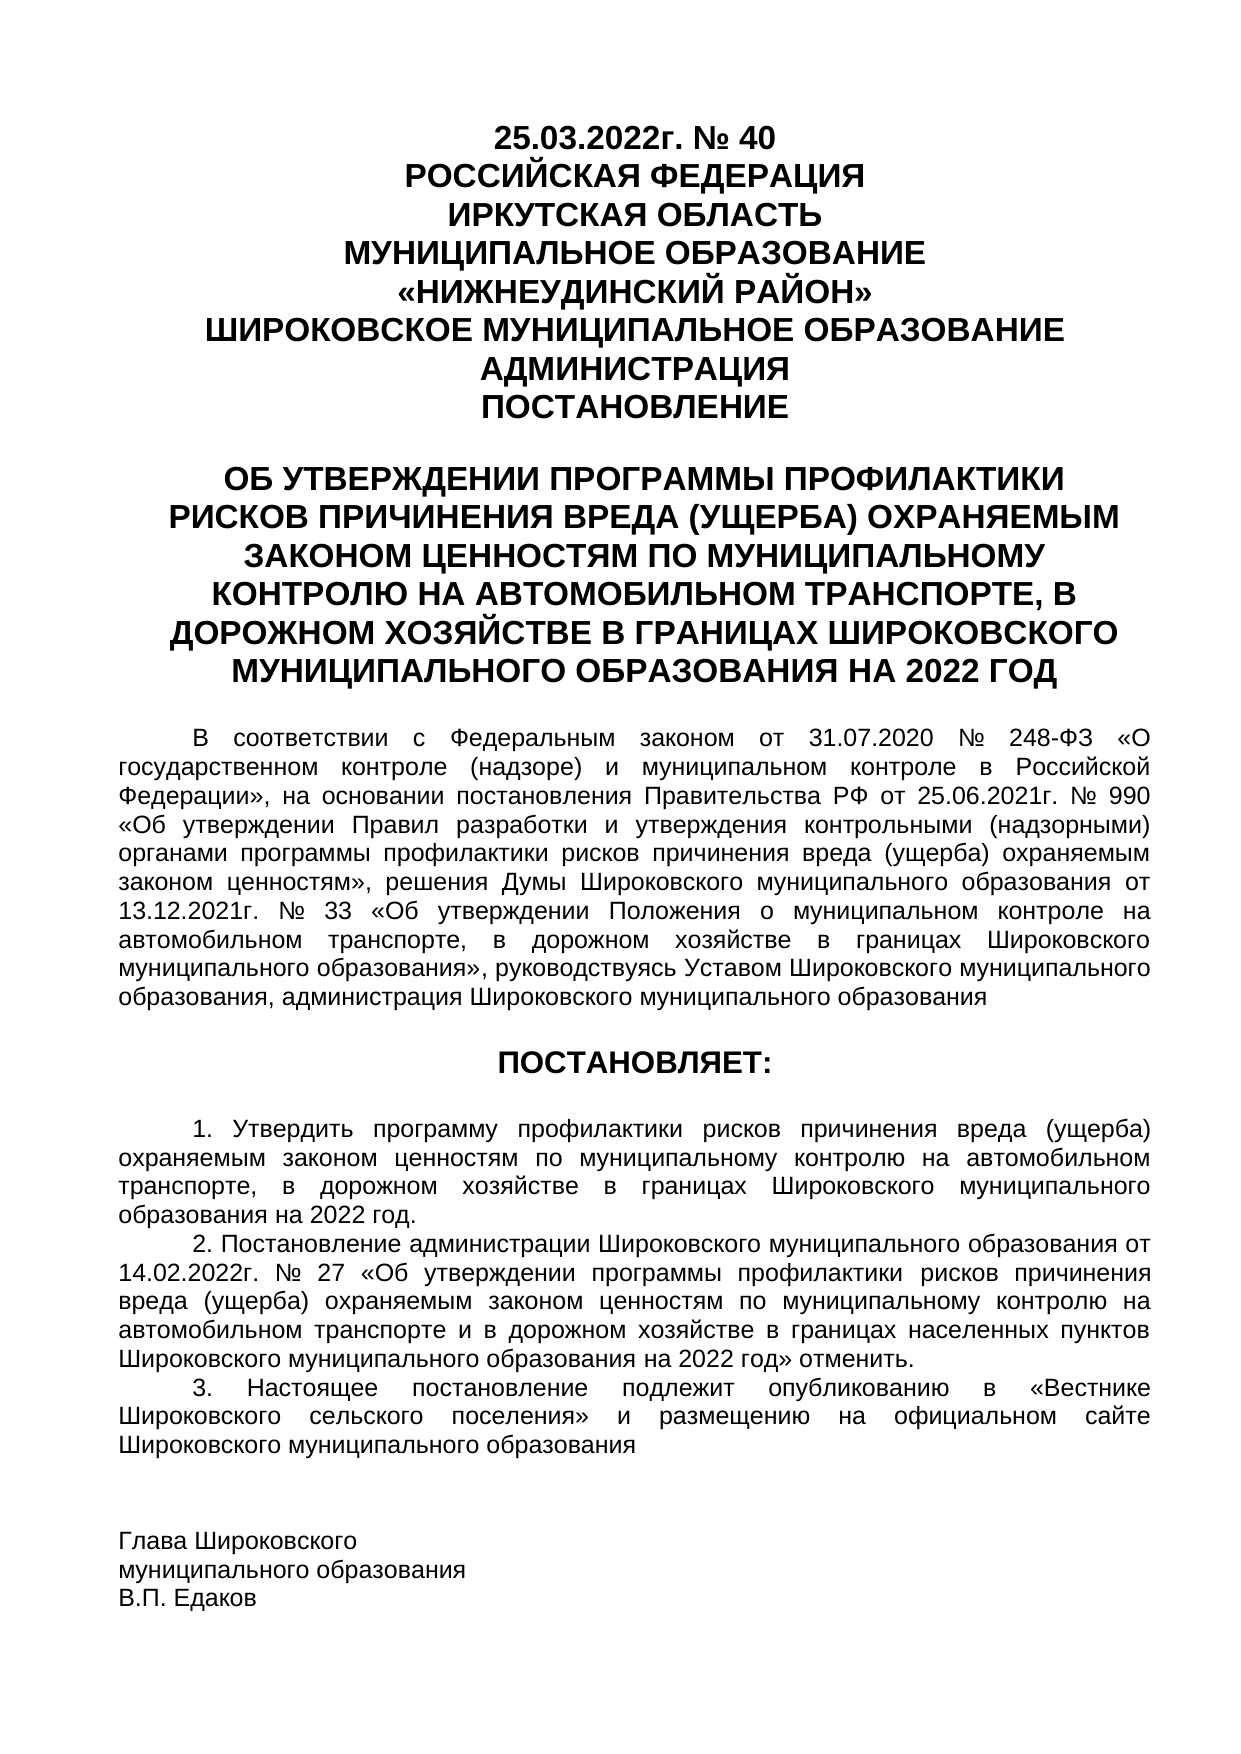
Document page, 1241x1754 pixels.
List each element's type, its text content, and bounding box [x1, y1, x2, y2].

text Глава Широковского [118, 1526, 1152, 1555]
text МУНИЦИПАЛЬНОЕ ОБРАЗОВАНИЕ [118, 233, 1152, 272]
text В.П. Едаков [118, 1583, 1152, 1612]
text 1. Утвердить программу профилактики рисков причинения вреда (ущерба) охраняемым законом ценностям по муниципальному контролю на автомобильном транспорте, в дорожном хозяйстве в границах Широковского муниципального образования на 2022 год. [118, 1114, 1152, 1229]
text ИРКУТСКАЯ ОБЛАСТЬ [118, 195, 1152, 233]
text муниципального образования [118, 1555, 1152, 1583]
text ЗАКОНОМ ЦЕННОСТЯМ ПО МУНИЦИПАЛЬНОМУ [137, 536, 1152, 574]
text 3. Настоящее постановление подлежит опубликованию в «Вестнике Широковского сельского поселения» и размещению на официальном сайте Широковского муниципального образования [118, 1373, 1152, 1459]
text КОНТРОЛЮ НА АВТОМОБИЛЬНОМ ТРАНСПОРТЕ, В ДОРОЖНОМ ХОЗЯЙСТВЕ В ГРАНИЦАХ ШИРОКОВСКОГО МУНИЦИПАЛЬНОГО ОБРАЗОВАНИЯ НА 2022 ГОД [137, 574, 1152, 690]
text ШИРОКОВСКОЕ МУНИЦИПАЛЬНОЕ ОБРАЗОВАНИЕ [118, 310, 1152, 349]
text ОБ УТВЕРЖДЕНИИ ПРОГРАММЫ ПРОФИЛАКТИКИ [137, 459, 1152, 498]
text В соответствии с Федеральным законом от 31.07.2020 № 248-ФЗ «О государственном контроле (надзоре) и муниципальном контроле в Российской Федерации», на основании постановления Правительства РФ от 25.06.2021г. № 990 «Об утверждении Правил разработки и утверждения контрольными (надзорными) органами программы профилактики рисков причинения вреда (ущерба) охраняемым законом ценностям», решения Думы Широковского муниципального образования от 13.12.2021г. № 33 «Об утверждении Положения о муниципальном контроле на автомобильном транспорте, в дорожном хозяйстве в границах Широковского муниципального образования», руководствуясь Уставом Широковского муниципального образования, администрация Широковского муниципального образования [118, 723, 1152, 1011]
text ПОСТАНОВЛЕНИЕ [118, 387, 1152, 426]
text 2. Постановление администрации Широковского муниципального образования от 14.02.2022г. № 27 «Об утверждении программы профилактики рисков причинения вреда (ущерба) охраняемым законом ценностям по муниципальному контролю на автомобильном транспорте и в дорожном хозяйстве в границах населенных пунктов Широковского муниципального образования на 2022 год» отменить. [118, 1229, 1152, 1373]
text ПОСТАНОВЛЯЕТ: [118, 1044, 1152, 1080]
text «НИЖНЕУДИНСКИЙ РАЙОН» [118, 272, 1152, 310]
text РОССИЙСКАЯ ФЕДЕРАЦИЯ [118, 157, 1152, 195]
text АДМИНИСТРАЦИЯ [118, 349, 1152, 387]
text РИСКОВ ПРИЧИНЕНИЯ ВРЕДА (УЩЕРБА) ОХРАНЯЕМЫМ [137, 498, 1152, 536]
text 25.03.2022г. № 40 [118, 118, 1152, 157]
